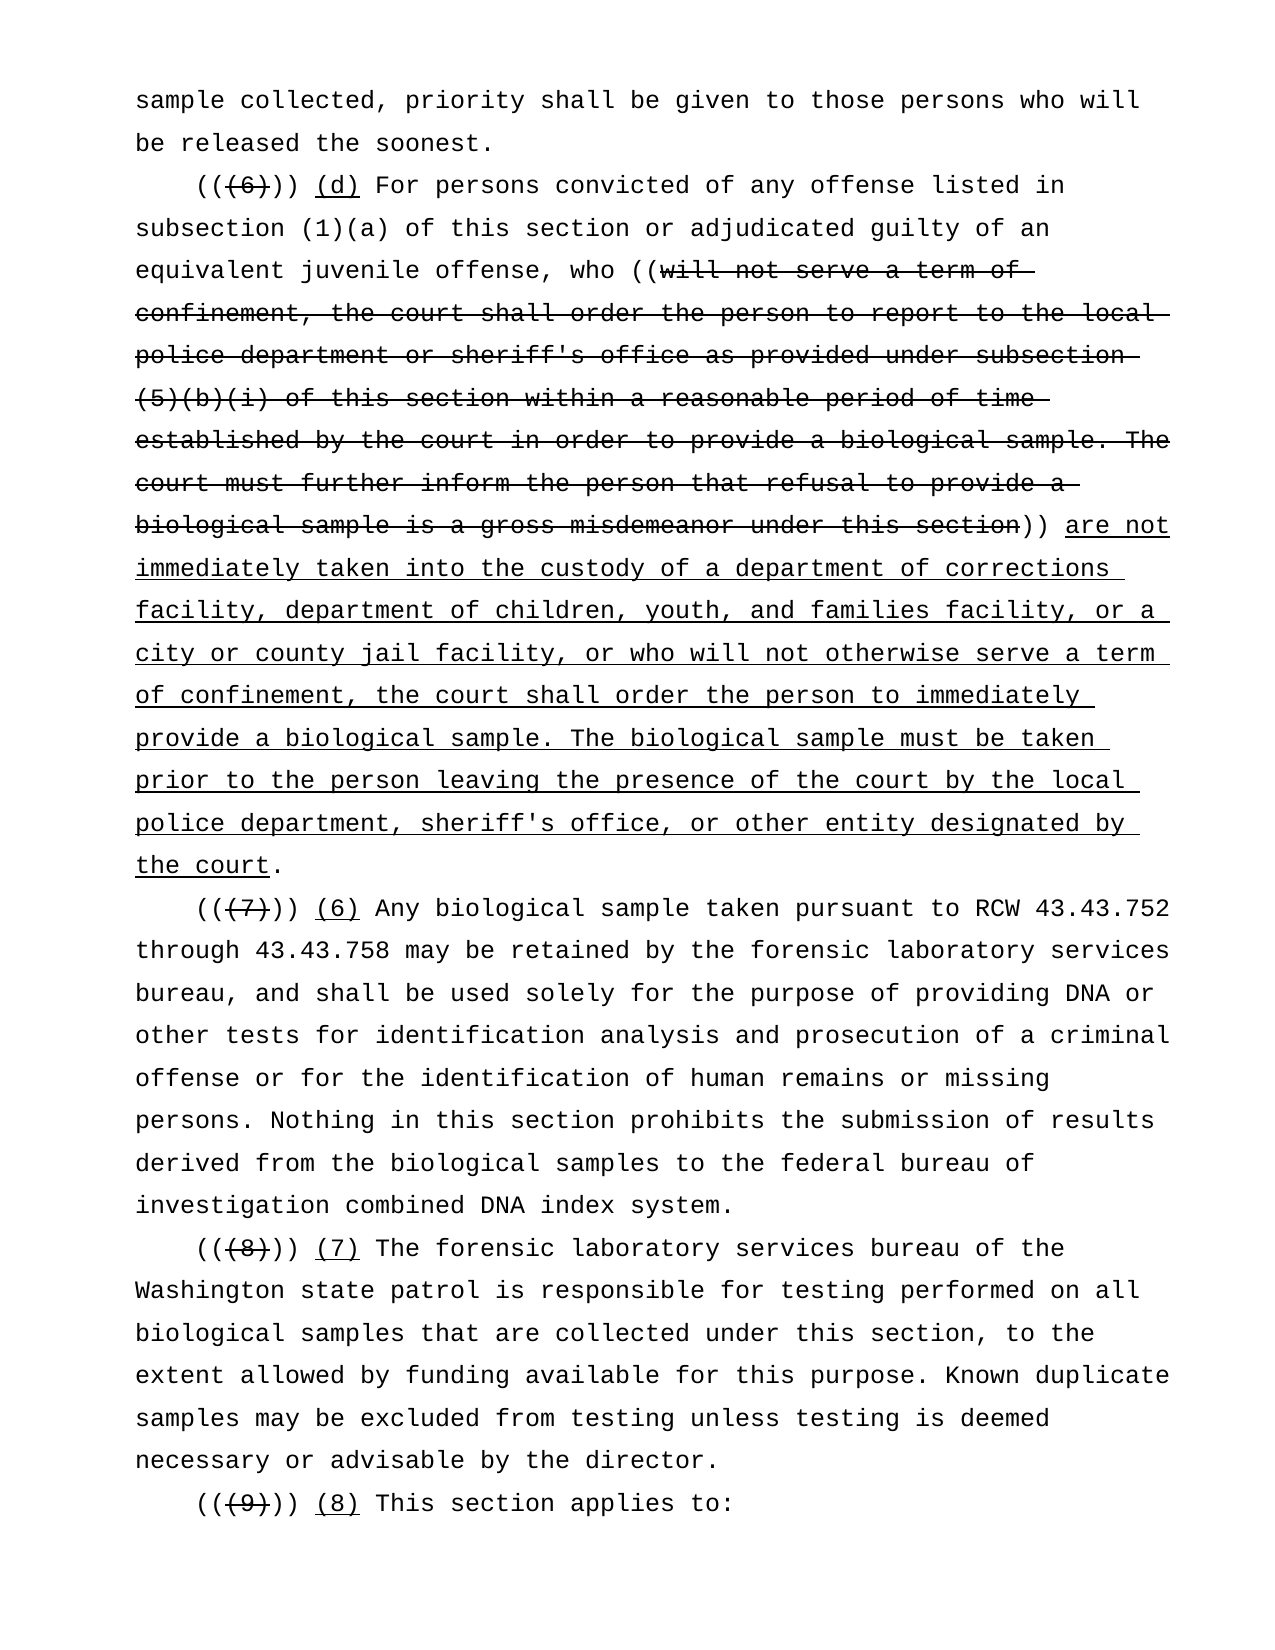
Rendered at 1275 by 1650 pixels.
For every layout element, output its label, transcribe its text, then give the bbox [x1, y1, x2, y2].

text (((6))) (d) For persons convicted of any offense listed in subsection (1)(a) of this section or adjudicated guilty of an equivalent juvenile offense, who ((will not serve a term of confinement, the court shall order the person to report to the local police department or sheriff's office as provided under subsection (5)(b)(i) of this section within a reasonable period of time established by the court in order to provide a biological sample. The court must further inform the person that refusal to provide a biological sample is a gross misdemeanor under this section)) are not immediately taken into the custody of a department of corrections facility, department of children, youth, and families facility, or a city or county jail facility, or who will not otherwise serve a term of confinement, the court shall order the person to immediately provide a biological sample. The biological sample must be taken prior to the person leaving the presence of the court by the local police department, sheriff's office, or other entity designated by the court. [135, 316, 1170, 441]
text (((6))) (d) For persons convicted of any offense listed in subsection (1)(a) of this section or adjudicated guilty of an equivalent juvenile offense, who ((will not serve a term of confinement, the court shall order the person to report to the local police department or sheriff's office as provided under subsection (5)(b)(i) of this section within a reasonable period of time established by the court in order to provide a biological sample. The court must further inform the person that refusal to provide a biological sample is a gross misdemeanor under this section)) are not immediately taken into the custody of a department of corrections facility, department of children, youth, and families facility, or a city or county jail facility, or who will not otherwise serve a term of confinement, the court shall order the person to immediately provide a biological sample. The biological sample must be taken prior to the person leaving the presence of the court by the local police department, sheriff's office, or other entity designated by the court. [135, 443, 1170, 621]
text (((6))) (d) For persons convicted of any offense listed in subsection (1)(a) of this section or adjudicated guilty of an equivalent juvenile offense, who ((will not serve a term of confinement, the court shall order the person to report to the local police department or sheriff's office as provided under subsection (5)(b)(i) of this section within a reasonable period of time established by the court in order to provide a biological sample. The court must further inform the person that refusal to provide a biological sample is a gross misdemeanor under this section)) are not immediately taken into the custody of a department of corrections facility, department of children, youth, and families facility, or a city or county jail facility, or who will not otherwise serve a term of confinement, the court shall order the person to immediately provide a biological sample. The biological sample must be taken prior to the person leaving the presence of the court by the local police department, sheriff's office, or other entity designated by the court. [135, 160, 1170, 314]
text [135, 75, 1170, 160]
text (((6))) (d) For persons convicted of any offense listed in subsection (1)(a) of this section or adjudicated guilty of an equivalent juvenile offense, who ((will not serve a term of confinement, the court shall order the person to report to the local police department or sheriff's office as provided under subsection (5)(b)(i) of this section within a reasonable period of time established by the court in order to provide a biological sample. The court must further inform the person that refusal to provide a biological sample is a gross misdemeanor under this section)) are not immediately taken into the custody of a department of corrections facility, department of children, youth, and families facility, or a city or county jail facility, or who will not otherwise serve a term of confinement, the court shall order the person to immediately provide a biological sample. The biological sample must be taken prior to the person leaving the presence of the court by the local police department, sheriff's office, or other entity designated by the court. [135, 665, 1170, 882]
text (((8))) (7) The forensic laboratory services bureau of the Washington state patrol is responsible for testing performed on all biological samples that are collected under this section, to the extent allowed by funding available for this purpose. Known duplicate samples may be excluded from testing unless testing is deemed necessary or advisable by the director. [135, 1222, 1170, 1477]
text (((9))) (8) This section applies to: [135, 1477, 1170, 1520]
text (((7))) (6) Any biological sample taken pursuant to RCW 43.43.752 through 43.43.758 may be retained by the forensic laboratory services bureau, and shall be used solely for the purpose of providing DNA or other tests for identification analysis and prosecution of a criminal offense or for the identification of human remains or missing persons. Nothing in this section prohibits the submission of results derived from the biological samples to the federal bureau of investigation combined DNA index system. [135, 882, 1170, 1222]
